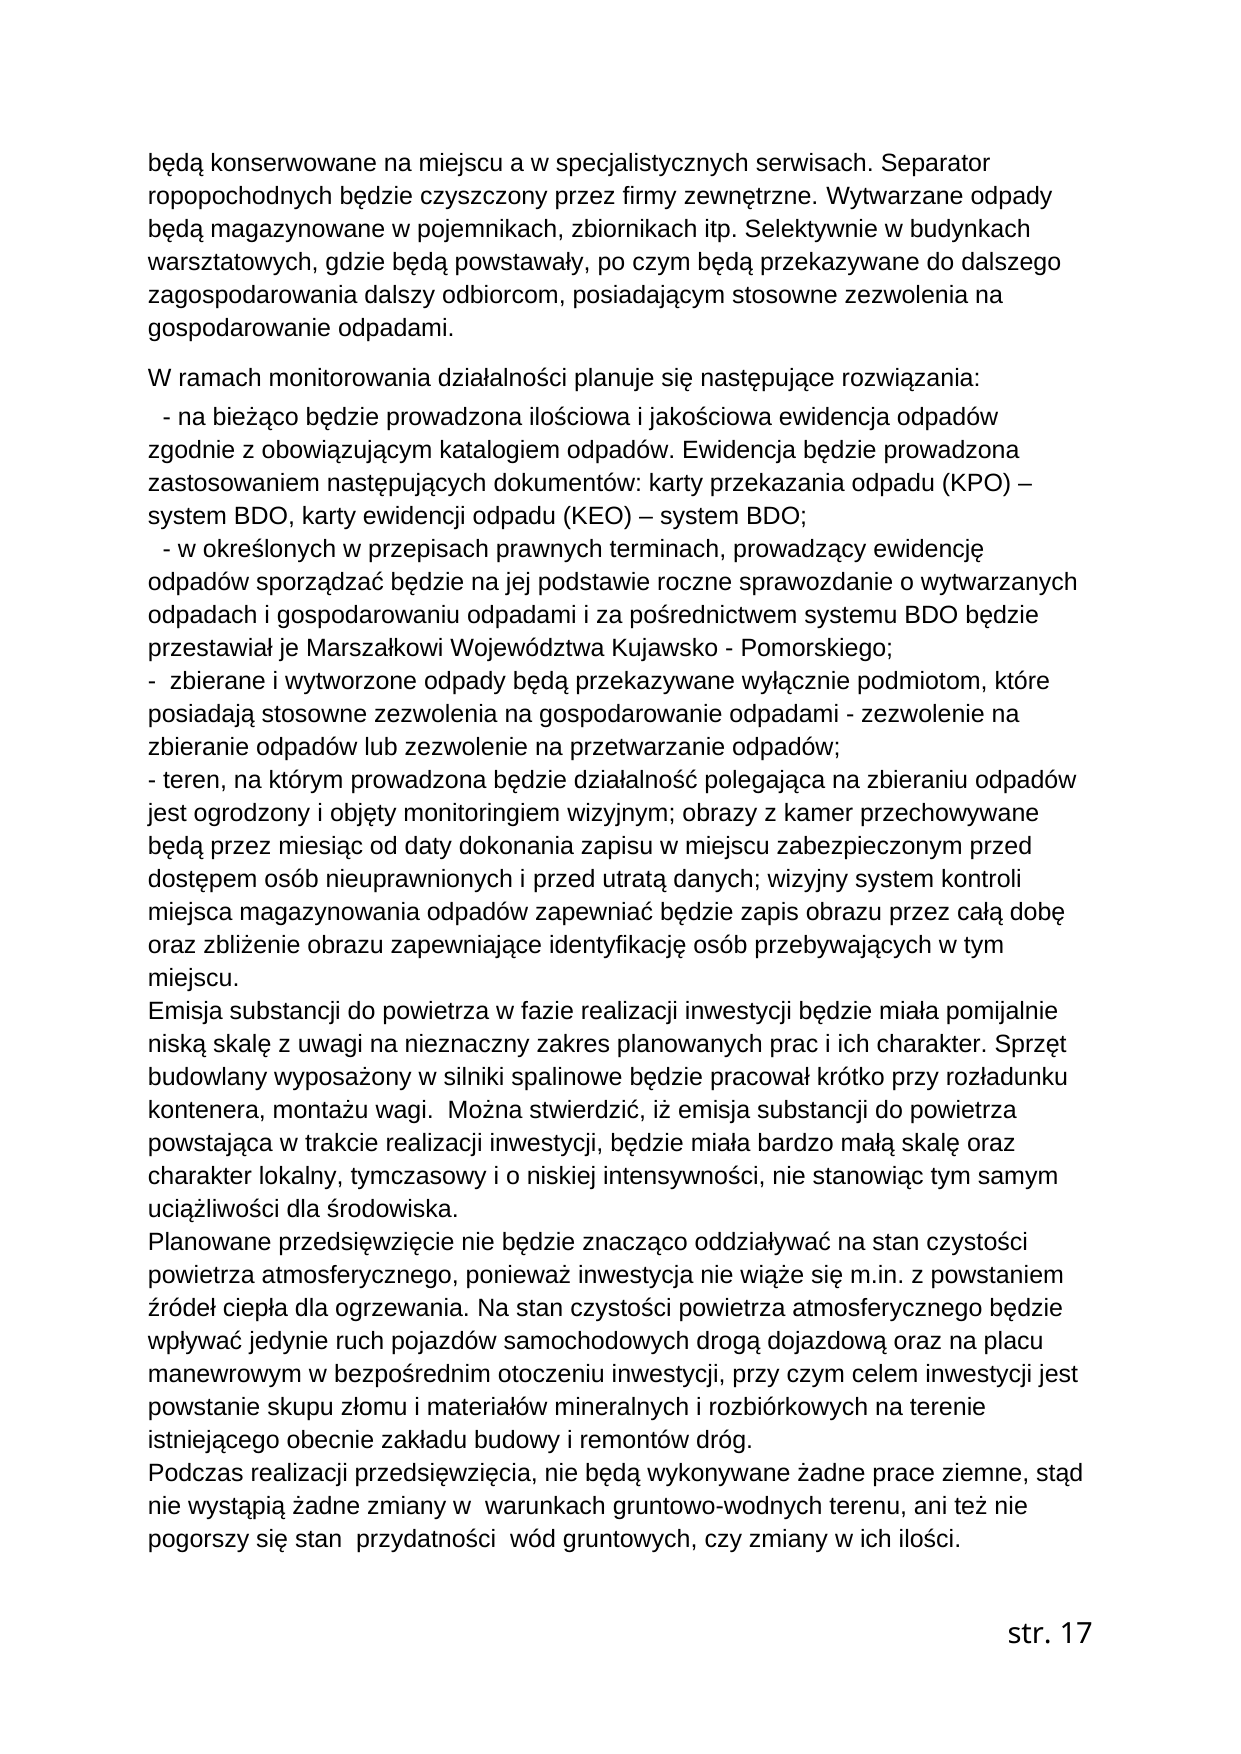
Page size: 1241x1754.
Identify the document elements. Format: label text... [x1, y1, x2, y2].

text - teren, na którym prowadzona będzie działalność polegająca na zbieraniu odpadów jest ogrodzony i objęty monitoringiem wizyjnym; obrazy z kamer przechowywane będą przez miesiąc od daty dokonania zapisu w miejscu zabezpieczonym przed dostępem osób nieuprawnionych i przed utratą danych; wizyjny system kontroli miejsca magazynowania odpadów zapewniać będzie zapis obrazu przez całą dobę oraz zbliżenie obrazu zapewniające identyfikację osób przebywających w tym miejscu. [148, 765, 1092, 992]
text Emisja substancji do powietrza w fazie realizacji inwestycji będzie miała pomijalnie niską skalę z uwagi na nieznaczny zakres planowanych prac i ich charakter. Sprzęt budowlany wyposażony w silniki spalinowe będzie pracował krótko przy rozładunku kontenera, montażu wagi. Można stwierdzić, iż emisja substancji do powietrza powstająca w trakcie realizacji inwestycji, będzie miała bardzo małą skalę oraz charakter lokalny, tymczasowy i o niskiej intensywności, nie stanowiąc tym samym uciążliwości dla środowiska. [148, 996, 1092, 1223]
text Podczas realizacji przedsięwzięcia, nie będą wykonywane żadne prace ziemne, stąd nie wystąpią żadne zmiany w warunkach gruntowo-wodnych terenu, ani też nie pogorszy się stan przydatności wód gruntowych, czy zmiany w ich ilości. [148, 1458, 1092, 1553]
text - zbierane i wytworzone odpady będą przekazywane wyłącznie podmiotom, które posiadają stosowne zezwolenia na gospodarowanie odpadami - zezwolenie na zbieranie odpadów lub zezwolenie na przetwarzanie odpadów; [148, 666, 1092, 761]
text Planowane przedsięwzięcie nie będzie znacząco oddziaływać na stan czystości powietrza atmosferycznego, ponieważ inwestycja nie wiąże się m.in. z powstaniem źródeł ciepła dla ogrzewania. Na stan czystości powietrza atmosferycznego będzie wpływać jedynie ruch pojazdów samochodowych drogą dojazdową oraz na placu manewrowym w bezpośrednim otoczeniu inwestycji, przy czym celem inwestycji jest powstanie skupu złomu i materiałów mineralnych i rozbiórkowych na terenie istniejącego obecnie zakładu budowy i remontów dróg. [148, 1227, 1092, 1454]
text - na bieżąco będzie prowadzona ilościowa i jakościowa ewidencja odpadów zgodnie z obowiązującym katalogiem odpadów. Ewidencja będzie prowadzona zastosowaniem następujących dokumentów: karty przekazania odpadu (KPO) –system BDO, karty ewidencji odpadu (KEO) – system BDO; [148, 402, 1092, 529]
text W ramach monitorowania działalności planuje się następujące rozwiązania: [148, 362, 1092, 391]
text - w określonych w przepisach prawnych terminach, prowadzący ewidencję odpadów sporządzać będzie na jej podstawie roczne sprawozdanie o wytwarzanych odpadach i gospodarowaniu odpadami i za pośrednictwem systemu BDO będzie przestawiał je Marszałkowi Województwa Kujawsko - Pomorskiego; [148, 534, 1092, 662]
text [148, 148, 1092, 342]
